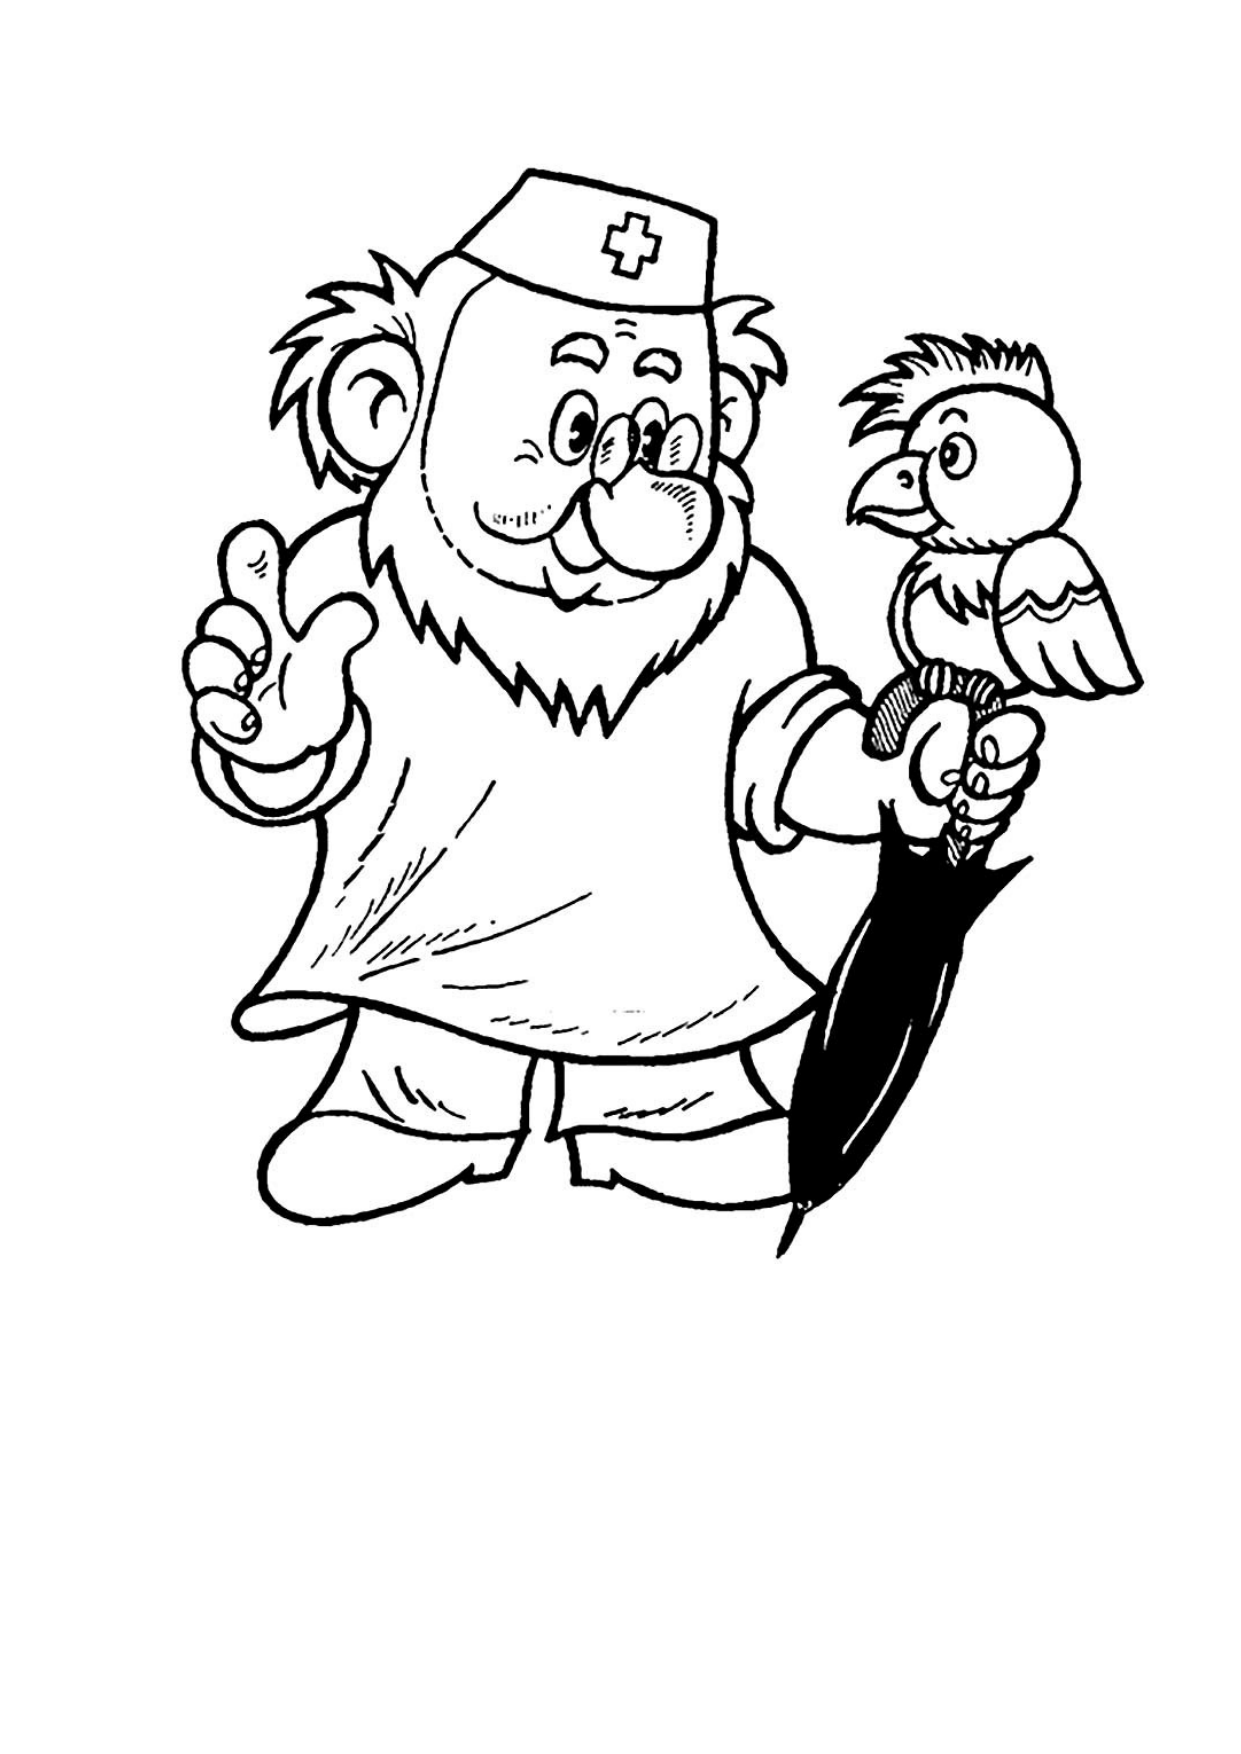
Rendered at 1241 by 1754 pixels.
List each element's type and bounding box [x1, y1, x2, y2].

picture [177, 118, 1151, 1264]
